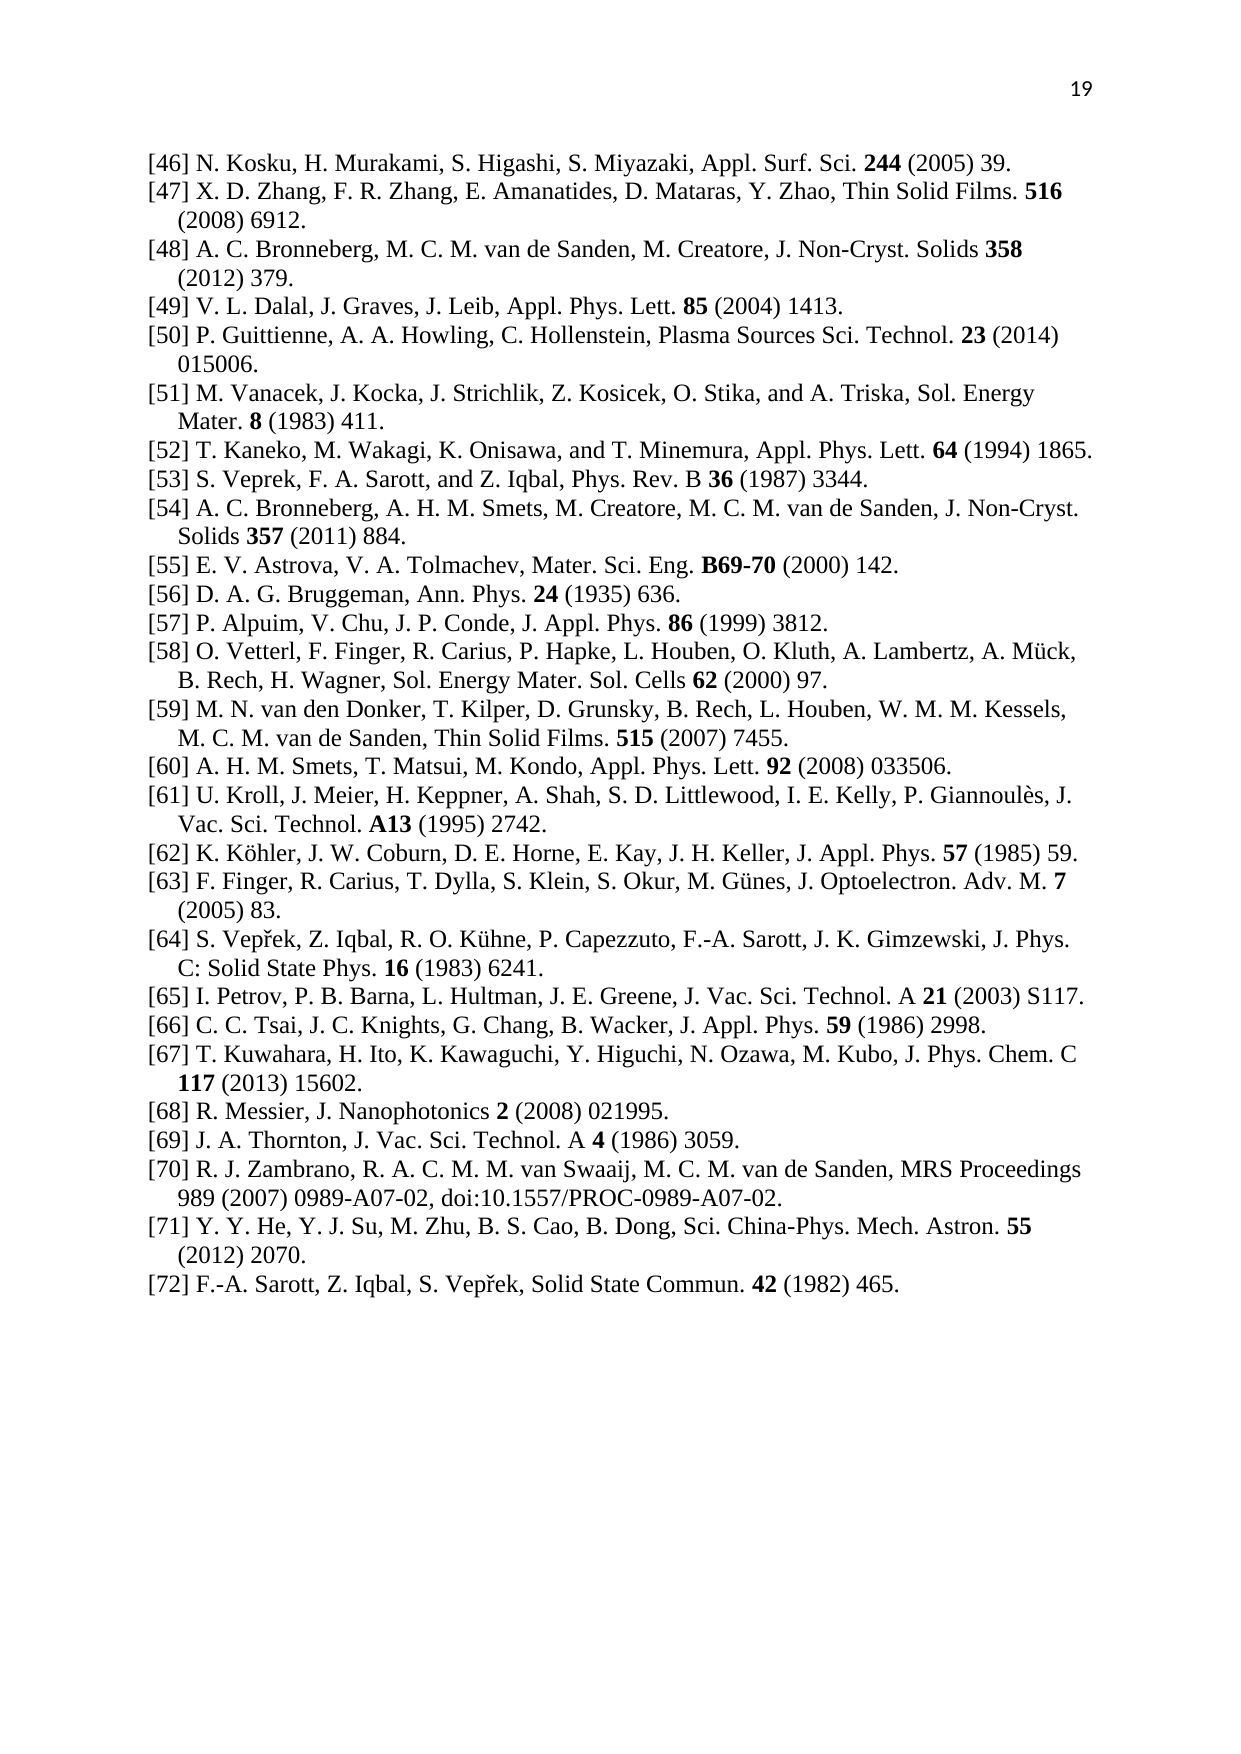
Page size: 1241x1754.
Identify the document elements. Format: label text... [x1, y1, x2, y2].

text [70] R. J. Zambrano, R. A. C. M. M. van Swaaij, M. C. M. van de Sanden, MRS Proceedings 989 (2007) 0989-A07-02, doi:10.1557/PROC-0989-A07-02. [148, 1154, 1093, 1211]
text [48] A. C. Bronneberg, M. C. M. van de Sanden, M. Creatore, J. Non-Cryst. Solids 358 (2012) 379. [148, 234, 1093, 291]
text [63] F. Finger, R. Carius, T. Dylla, S. Klein, S. Okur, M. Günes, J. Optoelectron. Adv. M. 7 (2005) 83. [148, 866, 1093, 924]
text [57] P. Alpuim, V. Chu, J. P. Conde, J. Appl. Phys. 86 (1999) 3812. [148, 608, 1093, 636]
text [50] P. Guittienne, A. A. Howling, C. Hollenstein, Plasma Sources Sci. Technol. 23 (2014) 015006. [148, 320, 1093, 378]
text [47] X. D. Zhang, F. R. Zhang, E. Amanatides, D. Mataras, Y. Zhao, Thin Solid Films. 516 (2008) 6912. [148, 176, 1093, 234]
text [55] E. V. Astrova, V. A. Tolmachev, Mater. Sci. Eng. B69-70 (2000) 142. [148, 550, 1093, 579]
text [62] K. Köhler, J. W. Coburn, D. E. Horne, E. Kay, J. H. Keller, J. Appl. Phys. 57 (1985) 59. [148, 838, 1093, 866]
text [66] C. C. Tsai, J. C. Knights, G. Chang, B. Wacker, J. Appl. Phys. 59 (1986) 2998. [148, 1010, 1093, 1039]
text [61] U. Kroll, J. Meier, H. Keppner, A. Shah, S. D. Littlewood, I. E. Kelly, P. Giannoulès, J. Vac. Sci. Technol. A13 (1995) 2742. [148, 780, 1093, 838]
text [64] S. Vepřek, Z. Iqbal, R. O. Kühne, P. Capezzuto, F.-A. Sarott, J. K. Gimzewski, J. Phys. C: Solid State Phys. 16 (1983) 6241. [148, 924, 1093, 981]
text [60] A. H. M. Smets, T. Matsui, M. Kondo, Appl. Phys. Lett. 92 (2008) 033506. [148, 751, 1093, 780]
text [69] J. A. Thornton, J. Vac. Sci. Technol. A 4 (1986) 3059. [148, 1125, 1093, 1154]
text [72] F.-A. Sarott, Z. Iqbal, S. Vepřek, Solid State Commun. 42 (1982) 465. [148, 1269, 1093, 1298]
text [53] S. Veprek, F. A. Sarott, and Z. Iqbal, Phys. Rev. B 36 (1987) 3344. [148, 464, 1093, 493]
text [46] N. Kosku, H. Murakami, S. Higashi, S. Miyazaki, Appl. Surf. Sci. 244 (2005) 39. [148, 148, 1093, 176]
text [58] O. Vetterl, F. Finger, R. Carius, P. Hapke, L. Houben, O. Kluth, A. Lambertz, A. Mück, B. Rech, H. Wagner, Sol. Energy Mater. Sol. Cells 62 (2000) 97. [148, 636, 1093, 694]
text [65] I. Petrov, P. B. Barna, L. Hultman, J. E. Greene, J. Vac. Sci. Technol. A 21 (2003) S117. [148, 981, 1093, 1010]
text [49] V. L. Dalal, J. Graves, J. Leib, Appl. Phys. Lett. 85 (2004) 1413. [148, 291, 1093, 320]
text [68] R. Messier, J. Nanophotonics 2 (2008) 021995. [148, 1096, 1093, 1125]
text [71] Y. Y. He, Y. J. Su, M. Zhu, B. S. Cao, B. Dong, Sci. China-Phys. Mech. Astron. 55 (2012) 2070. [148, 1211, 1093, 1269]
text [59] M. N. van den Donker, T. Kilper, D. Grunsky, B. Rech, L. Houben, W. M. M. Kessels, M. C. M. van de Sanden, Thin Solid Films. 515 (2007) 7455. [148, 694, 1093, 751]
text [67] T. Kuwahara, H. Ito, K. Kawaguchi, Y. Higuchi, N. Ozawa, M. Kubo, J. Phys. Chem. C 117 (2013) 15602. [148, 1039, 1093, 1096]
text [54] A. C. Bronneberg, A. H. M. Smets, M. Creatore, M. C. M. van de Sanden, J. Non-Cryst. Solids 357 (2011) 884. [148, 493, 1093, 550]
text [52] T. Kaneko, M. Wakagi, K. Onisawa, and T. Minemura, Appl. Phys. Lett. 64 (1994) 1865. [148, 435, 1093, 464]
text [51] M. Vanacek, J. Kocka, J. Strichlik, Z. Kosicek, O. Stika, and A. Triska, Sol. Energy Mater. 8 (1983) 411. [148, 378, 1093, 435]
text [56] D. A. G. Bruggeman, Ann. Phys. 24 (1935) 636. [148, 579, 1093, 608]
